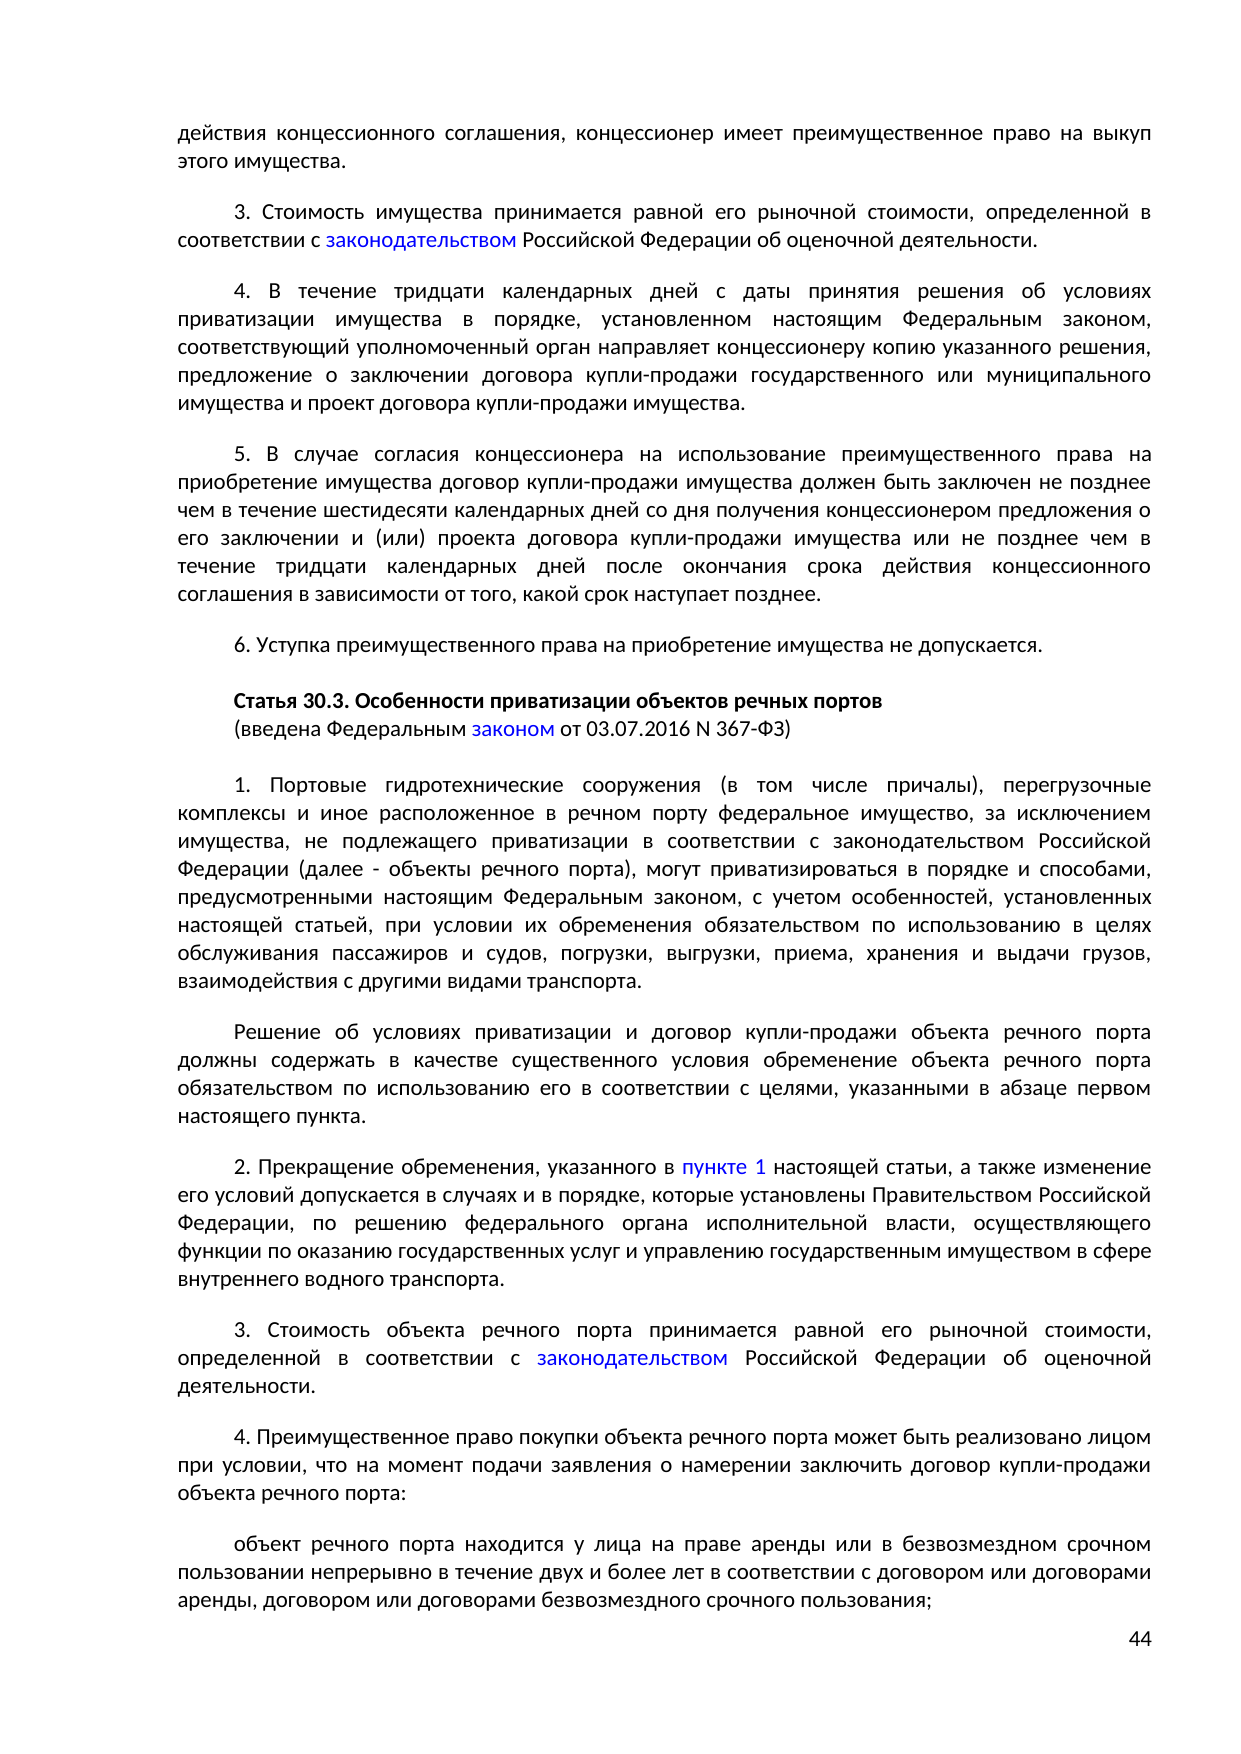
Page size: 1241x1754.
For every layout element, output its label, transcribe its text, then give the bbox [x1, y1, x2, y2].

text 5. В случае согласия концессионера на использование преимущественного права на приобретение имущества договор купли-продажи имущества должен быть заключен не позднее чем в течение шестидесяти календарных дней со дня получения концессионером предложения о его заключении и (или) проекта договора купли-продажи имущества или не позднее чем в течение тридцати календарных дней после окончания срока действия концессионного соглашения в зависимости от того, какой срок наступает позднее. [177, 439, 1152, 607]
text 4. В течение тридцати календарных дней с даты принятия решения об условиях приватизации имущества в порядке, установленном настоящим Федеральным законом, соответствующий уполномоченный орган направляет концессионеру копию указанного решения, предложение о заключении договора купли-продажи государственного или муниципального имущества и проект договора купли-продажи имущества. [177, 276, 1152, 416]
text 3. Стоимость имущества принимается равной его рыночной стоимости, определенной в соответствии с законодательством Российской Федерации об оценочной деятельности. [177, 197, 1152, 253]
text 6. Уступка преимущественного права на приобретение имущества не допускается. [177, 630, 1152, 658]
text 4. Преимущественное право покупки объекта речного порта может быть реализовано лицом при условии, что на момент подачи заявления о намерении заключить договор купли-продажи объекта речного порта: [177, 1422, 1152, 1506]
text (введена Федеральным законом от 03.07.2016 N 367-ФЗ) [177, 714, 1152, 742]
text Решение об условиях приватизации и договор купли-продажи объекта речного порта должны содержать в качестве существенного условия обременение объекта речного порта обязательством по использованию его в соответствии с целями, указанными в абзаце первом настоящего пункта. [177, 1017, 1152, 1129]
text объект речного порта находится у лица на праве аренды или в безвозмездном срочном пользовании непрерывно в течение двух и более лет в соответствии с договором или договорами аренды, договором или договорами безвозмездного срочного пользования; [177, 1529, 1152, 1613]
text 2. Прекращение обременения, указанного в пункте 1 настоящей статьи, а также изменение его условий допускается в случаях и в порядке, которые установлены Правительством Российской Федерации, по решению федерального органа исполнительной власти, осуществляющего функции по оказанию государственных услуг и управлению государственным имуществом в сфере внутреннего водного транспорта. [177, 1152, 1152, 1292]
text 1. Портовые гидротехнические сооружения (в том числе причалы), перегрузочные комплексы и иное расположенное в речном порту федеральное имущество, за исключением имущества, не подлежащего приватизации в соответствии с законодательством Российской Федерации (далее - объекты речного порта), могут приватизироваться в порядке и способами, предусмотренными настоящим Федеральным законом, с учетом особенностей, установленных настоящей статьей, при условии их обременения обязательством по использованию в целях обслуживания пассажиров и судов, погрузки, выгрузки, приема, хранения и выдачи грузов, взаимодействия с другими видами транспорта. [177, 770, 1152, 994]
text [177, 118, 1152, 174]
text 3. Стоимость объекта речного порта принимается равной его рыночной стоимости, определенной в соответствии с законодательством Российской Федерации об оценочной деятельности. [177, 1315, 1152, 1399]
title Статья 30.3. Особенности приватизации объектов речных портов [177, 686, 1152, 714]
